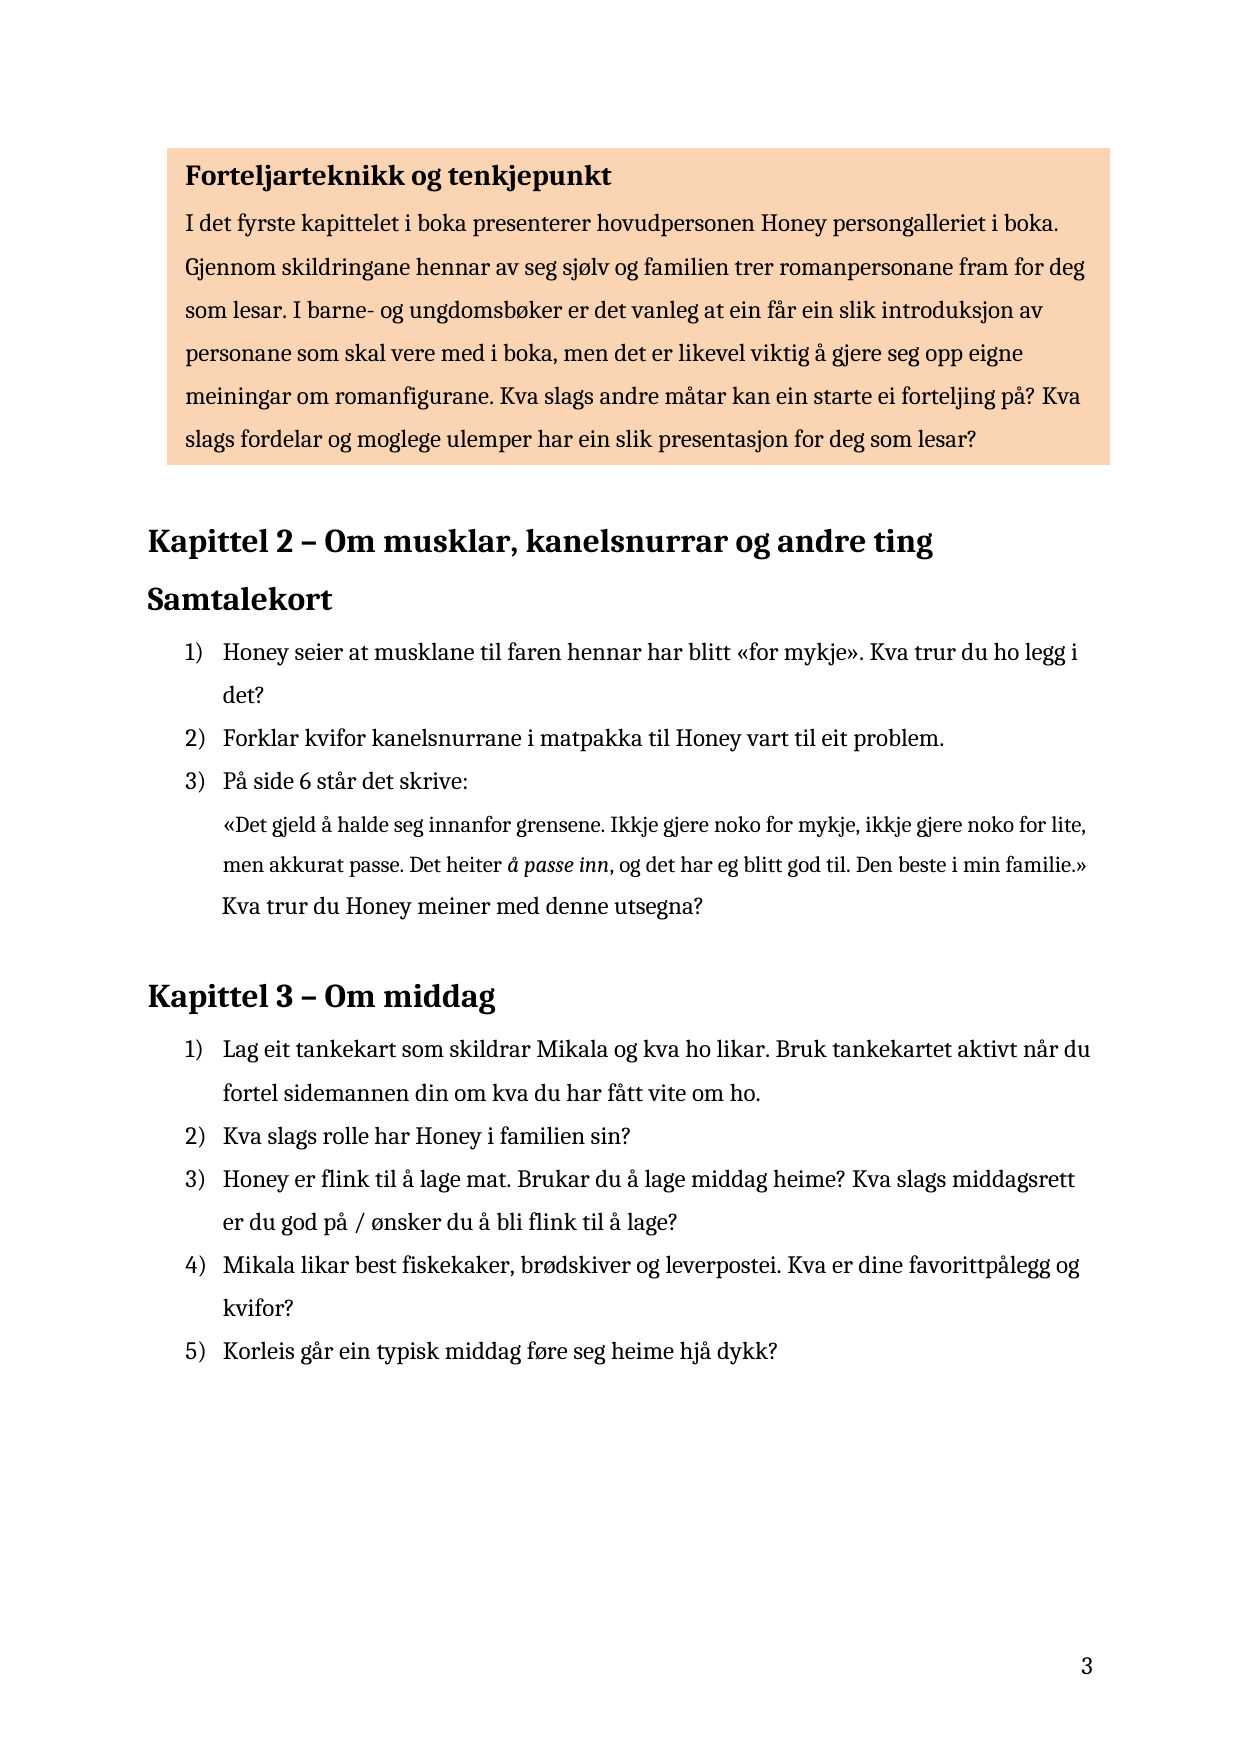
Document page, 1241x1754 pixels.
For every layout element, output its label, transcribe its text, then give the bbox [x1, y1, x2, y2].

list «Det gjeld å halde seg innanfor grensene. Ikkje gjere noko for mykje, ikkje gjere noko for lite, men akkurat passe. Det heiter å passe inn, og det har eg blitt god til. Den beste i min familie.» [223, 810, 1093, 878]
text Kapittel 3 – Om middag [148, 978, 1093, 1016]
list Mikala likar best fiskekaker, brødskiver og leverpostei. Kva er dine favorittpålegg og kvifor? [185, 1251, 1093, 1323]
list Kva slags rolle har Honey i familien sin? [185, 1122, 1093, 1150]
text Samtalekort [148, 580, 1093, 618]
text I det fyrste kapittelet i boka presenterer hovudpersonen Honey persongalleriet i boka. Gjennom skildringane hennar av seg sjølv og familien trer romanpersonane fram for deg som lesar. I barne- og ungdomsbøker er det vanleg at ein får ein slik introduksjon av personane som skal vere med i boka, men det er likevel viktig å gjere seg opp eigne meiningar om romanfigurane. Kva slags andre måtar kan ein starte ei forteljing på? Kva slags fordelar og moglege ulemper har ein slik presentasjon for deg som lesar? [177, 198, 1101, 456]
text Kapittel 2 – Om musklar, kanelsnurrar og andre ting [148, 523, 1093, 561]
list Honey er flink til å lage mat. Brukar du å lage middag heime? Kva slags middagsrett er du god på / ønsker du å bli flink til å lage? [185, 1165, 1093, 1237]
text Kva trur du Honey meiner med denne utsegna? [148, 892, 1093, 920]
list Lag eit tankekart som skildrar Mikala og kva ho likar. Bruk tankekartet aktivt når du fortel sidemannen din om kva du har fått vite om ho. [185, 1035, 1093, 1107]
list På side 6 står det skrive: [185, 767, 1093, 796]
list Forklar kvifor kanelsnurrane i matpakka til Honey vart til eit problem. [185, 724, 1093, 753]
list Honey seier at musklane til faren hennar har blitt «for mykje». Kva trur du ho legg i det? [185, 638, 1093, 709]
list Korleis går ein typisk middag føre seg heime hjå dykk? [185, 1337, 1093, 1366]
text Forteljarteknikk og tenkjepunkt [177, 157, 1101, 193]
